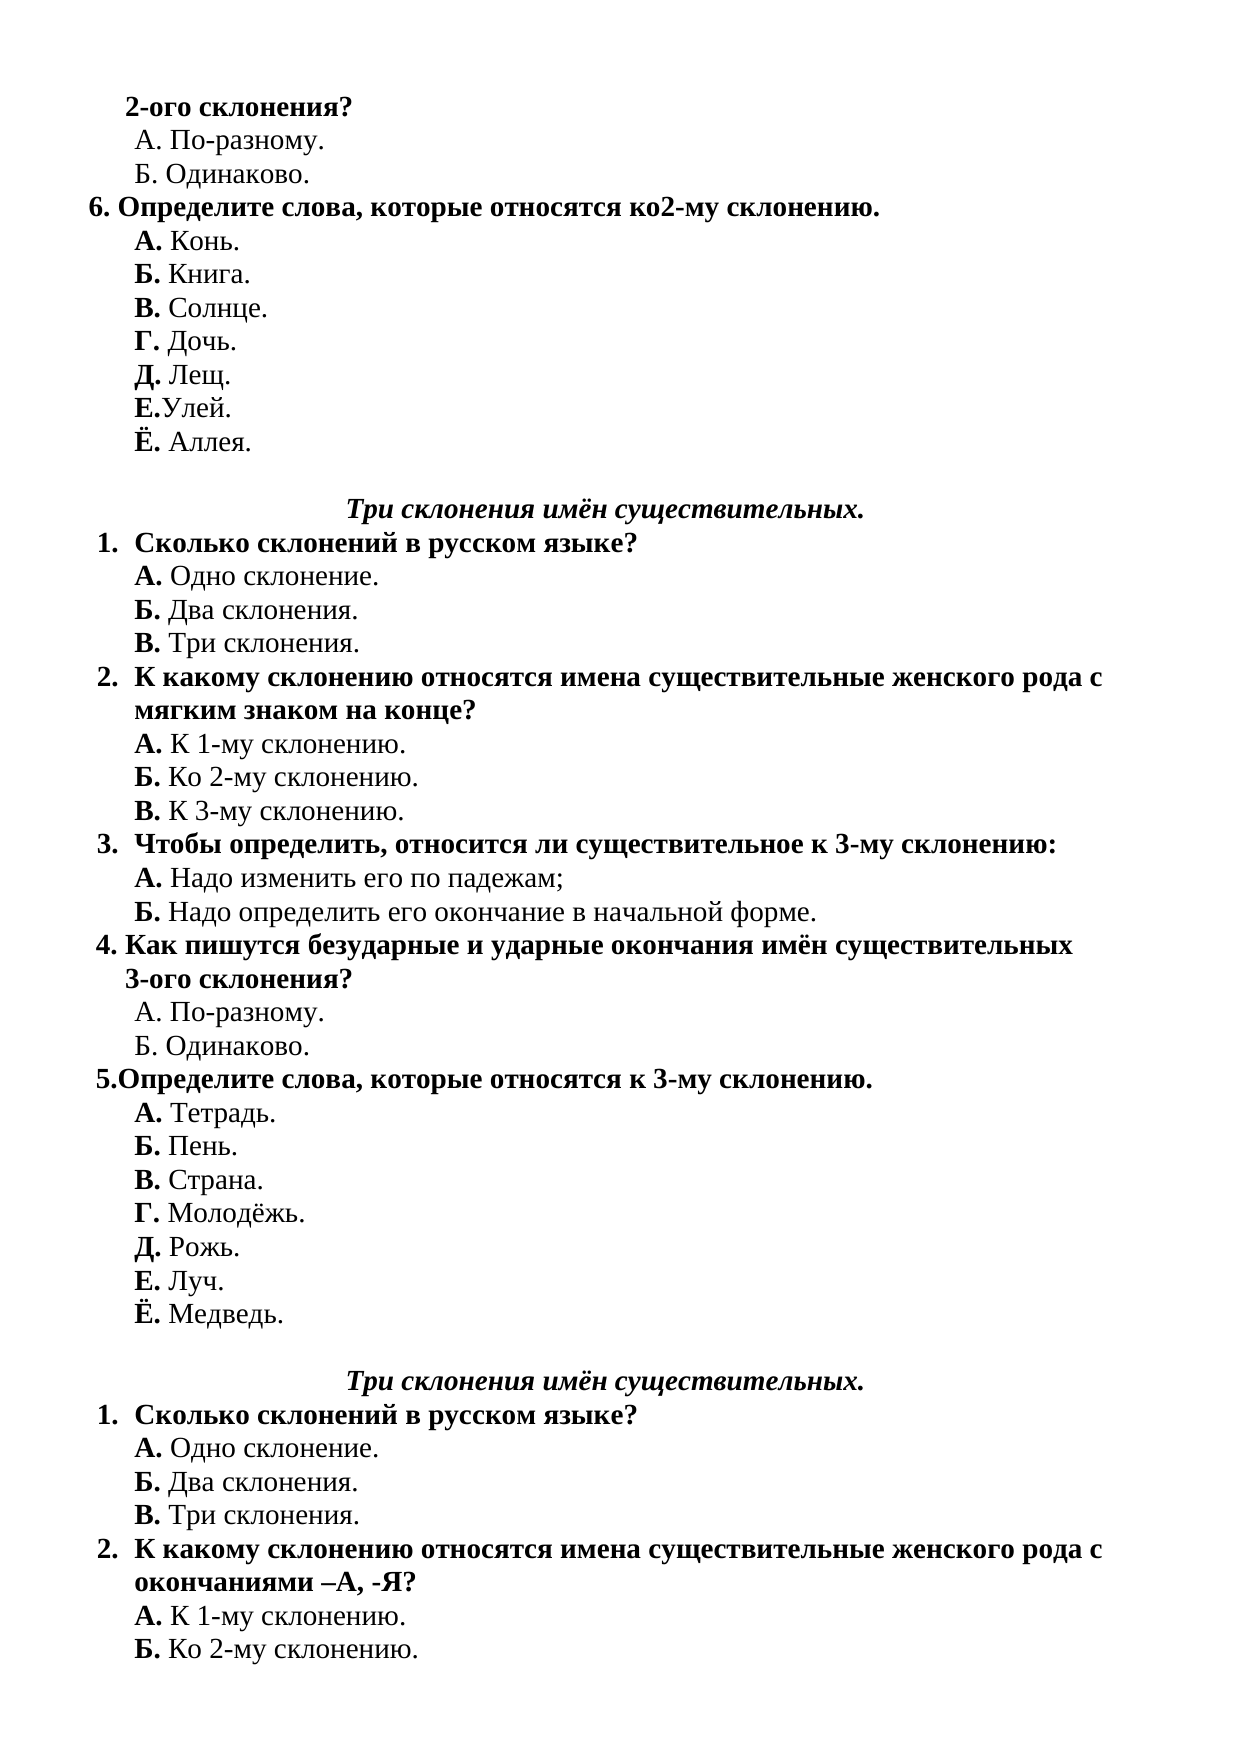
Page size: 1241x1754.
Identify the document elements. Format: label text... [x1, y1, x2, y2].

text Б. Надо определить его окончание в начальной форме. [134, 894, 1152, 927]
text А. Надо изменить его по падежам; [134, 860, 1152, 894]
text Б. Два склонения. [134, 592, 1152, 625]
text Б. Одинаково. [134, 1028, 1152, 1061]
text Ё. Медведь. [134, 1296, 1152, 1330]
text Б. Ко 2-му склонению. [134, 1632, 1152, 1665]
list К какому склонению относятся имена существительные женского рода с мягким знаком на конце? [97, 659, 1152, 726]
text В. Солнце. [134, 290, 1152, 323]
text Е.Улей. [134, 391, 1152, 424]
text Б. Пень. [134, 1128, 1152, 1162]
text Б. Два склонения. [134, 1464, 1152, 1497]
text В. Три склонения. [134, 625, 1152, 659]
text А. По-разному. [134, 994, 1152, 1028]
text А. К 1-му склонению. [134, 726, 1152, 759]
text 5.Определите слова, которые относятся к 3-му склонению. [59, 1061, 1152, 1095]
text Д. Лещ. [134, 357, 1152, 391]
text Г. Дочь. [134, 323, 1152, 357]
text 4. Как пишутся безударные и ударные окончания имён существительных [59, 927, 1152, 961]
text Три склонения имён существительных. [59, 1363, 1152, 1397]
text Е. Луч. [134, 1263, 1152, 1296]
text А. Конь. [134, 223, 1152, 256]
text Б. Книга. [134, 256, 1152, 290]
list Б. Одинаково. [134, 156, 1152, 189]
list К какому склонению относятся имена существительные женского рода с окончаниями –А, -Я? [97, 1531, 1152, 1598]
text Г. Молодёжь. [134, 1196, 1152, 1229]
text В. Три склонения. [134, 1497, 1152, 1531]
list Чтобы определить, относится ли существительное к 3-му склонению: [97, 827, 1152, 860]
text Три склонения имён существительных. [59, 491, 1152, 525]
text Ё. Аллея. [134, 424, 1152, 458]
text Д. Рожь. [134, 1229, 1152, 1263]
text А. Одно склонение. [134, 558, 1152, 592]
text А. Одно склонение. [134, 1430, 1152, 1464]
text 6. Определите слова, которые относятся ко2-му склонению. [59, 189, 1152, 223]
text А. Тетрадь. [134, 1095, 1152, 1128]
text 2-ого склонения? [59, 89, 1152, 122]
text А. К 1-му склонению. [134, 1598, 1152, 1632]
list А. По-разному. [134, 122, 1152, 156]
text 3-ого склонения? [59, 961, 1152, 994]
text В. Страна. [134, 1162, 1152, 1196]
text Б. Ко 2-му склонению. [134, 759, 1152, 793]
list Сколько склонений в русском языке? [97, 1397, 1152, 1430]
text В. К 3-му склонению. [134, 793, 1152, 827]
list Сколько склонений в русском языке? [97, 525, 1152, 558]
